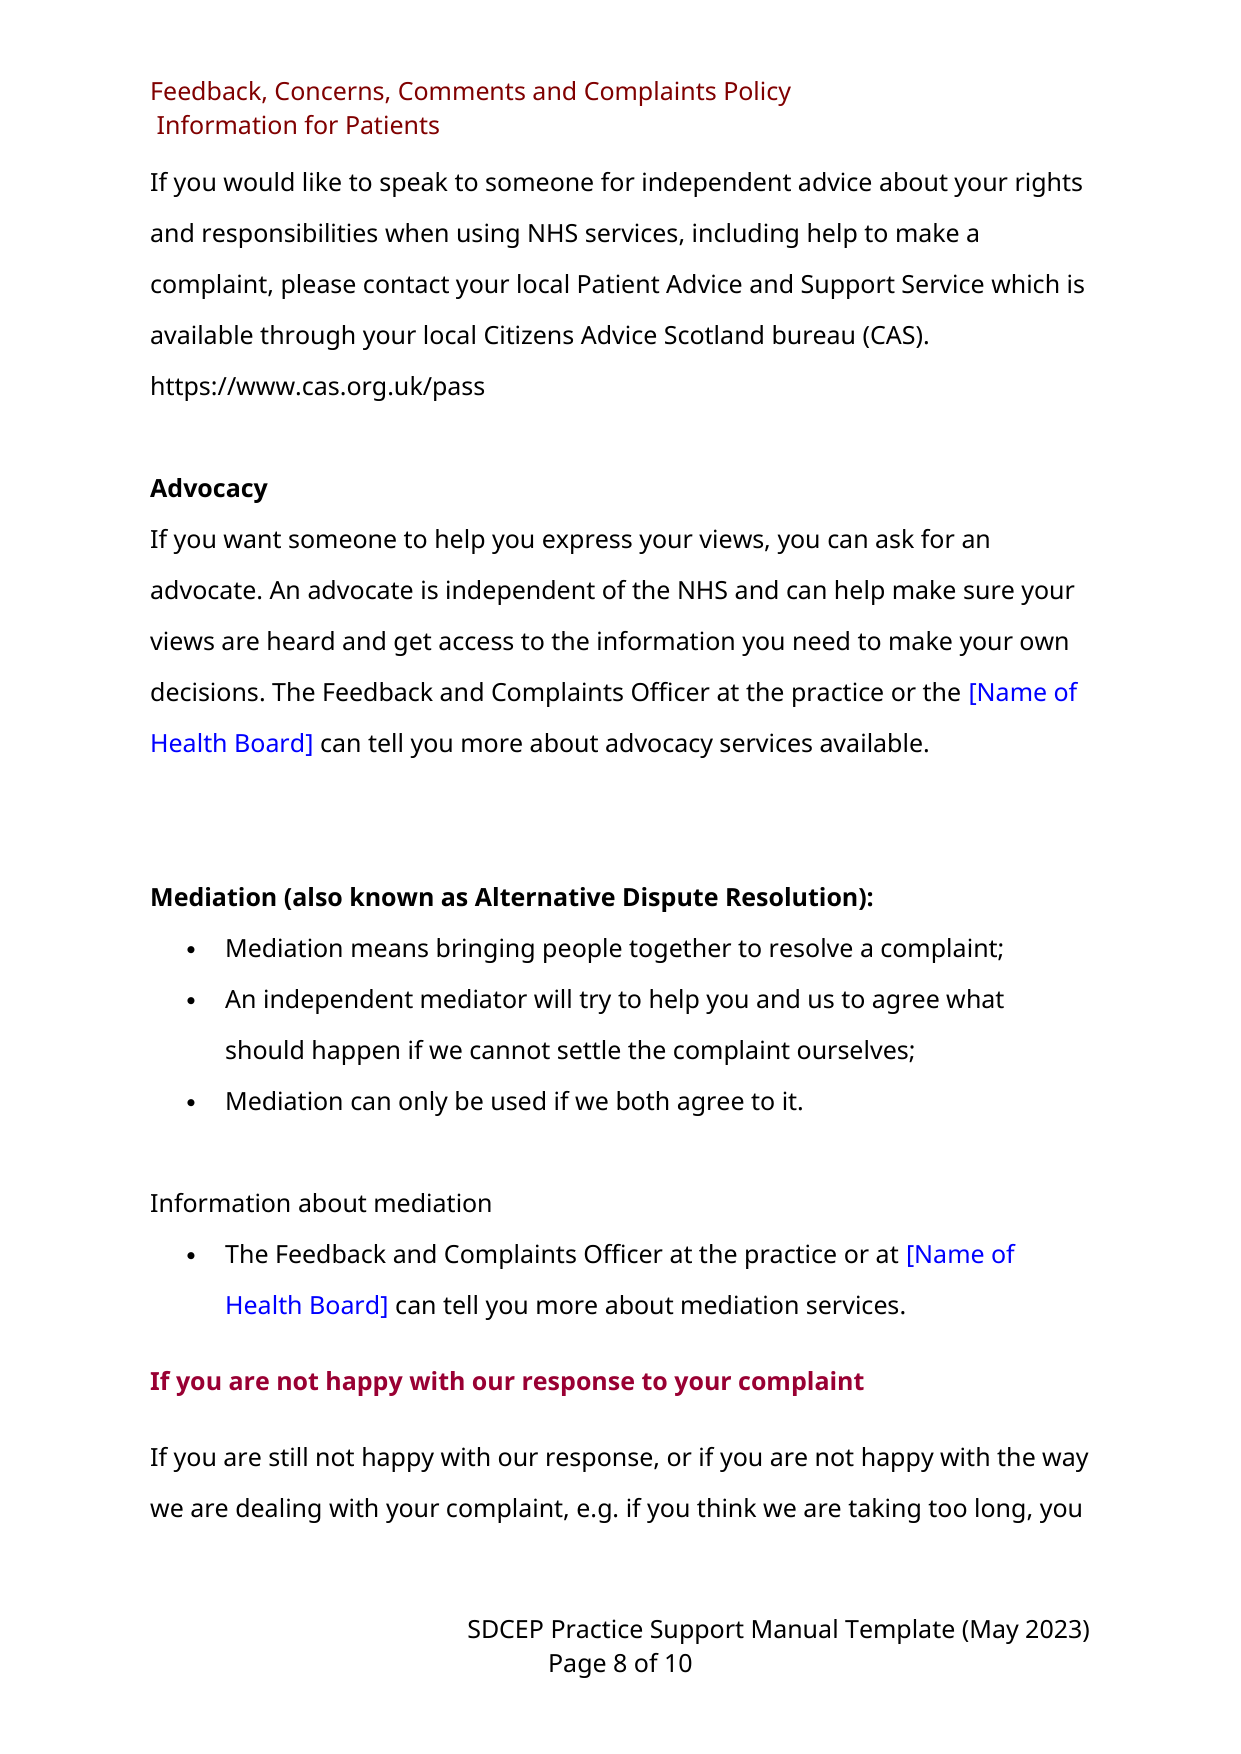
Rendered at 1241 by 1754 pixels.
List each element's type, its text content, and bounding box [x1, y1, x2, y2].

list An independent mediator will try to help you and us to agree what should happen if we cannot settle the complaint ourselves; [187, 981, 1090, 1066]
list The Feedback and Complaints Officer at the practice or at [Name of Health Board] can tell you more about mediation services. [187, 1237, 1090, 1322]
text Advocacy [150, 471, 1090, 505]
text Mediation (also known as Alternative Dispute Resolution): [150, 879, 1090, 913]
subtitle If you are not happy with our response to your complaint [150, 1364, 1090, 1398]
text If you want someone to help you express your views, you can ask for an advocate. An advocate is independent of the NHS and can help make sure your views are heard and get access to the information you need to make your own decisions. The Feedback and Complaints Officer at the practice or the [Name of Health Board] can tell you more about advocacy services available. [150, 522, 1090, 760]
text If you would like to speak to someone for independent advice about your rights and responsibilities when using NHS services, including help to make a complaint, please contact your local Patient Advice and Support Service which is available through your local Citizens Advice Scotland bureau (CAS). https://www.cas.org.uk/pass [150, 165, 1090, 403]
text Information about mediation [150, 1186, 1090, 1219]
list Mediation can only be used if we both agree to it. [187, 1083, 1090, 1117]
list Mediation means bringing people together to resolve a complaint; [187, 930, 1090, 964]
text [150, 1440, 1090, 1525]
